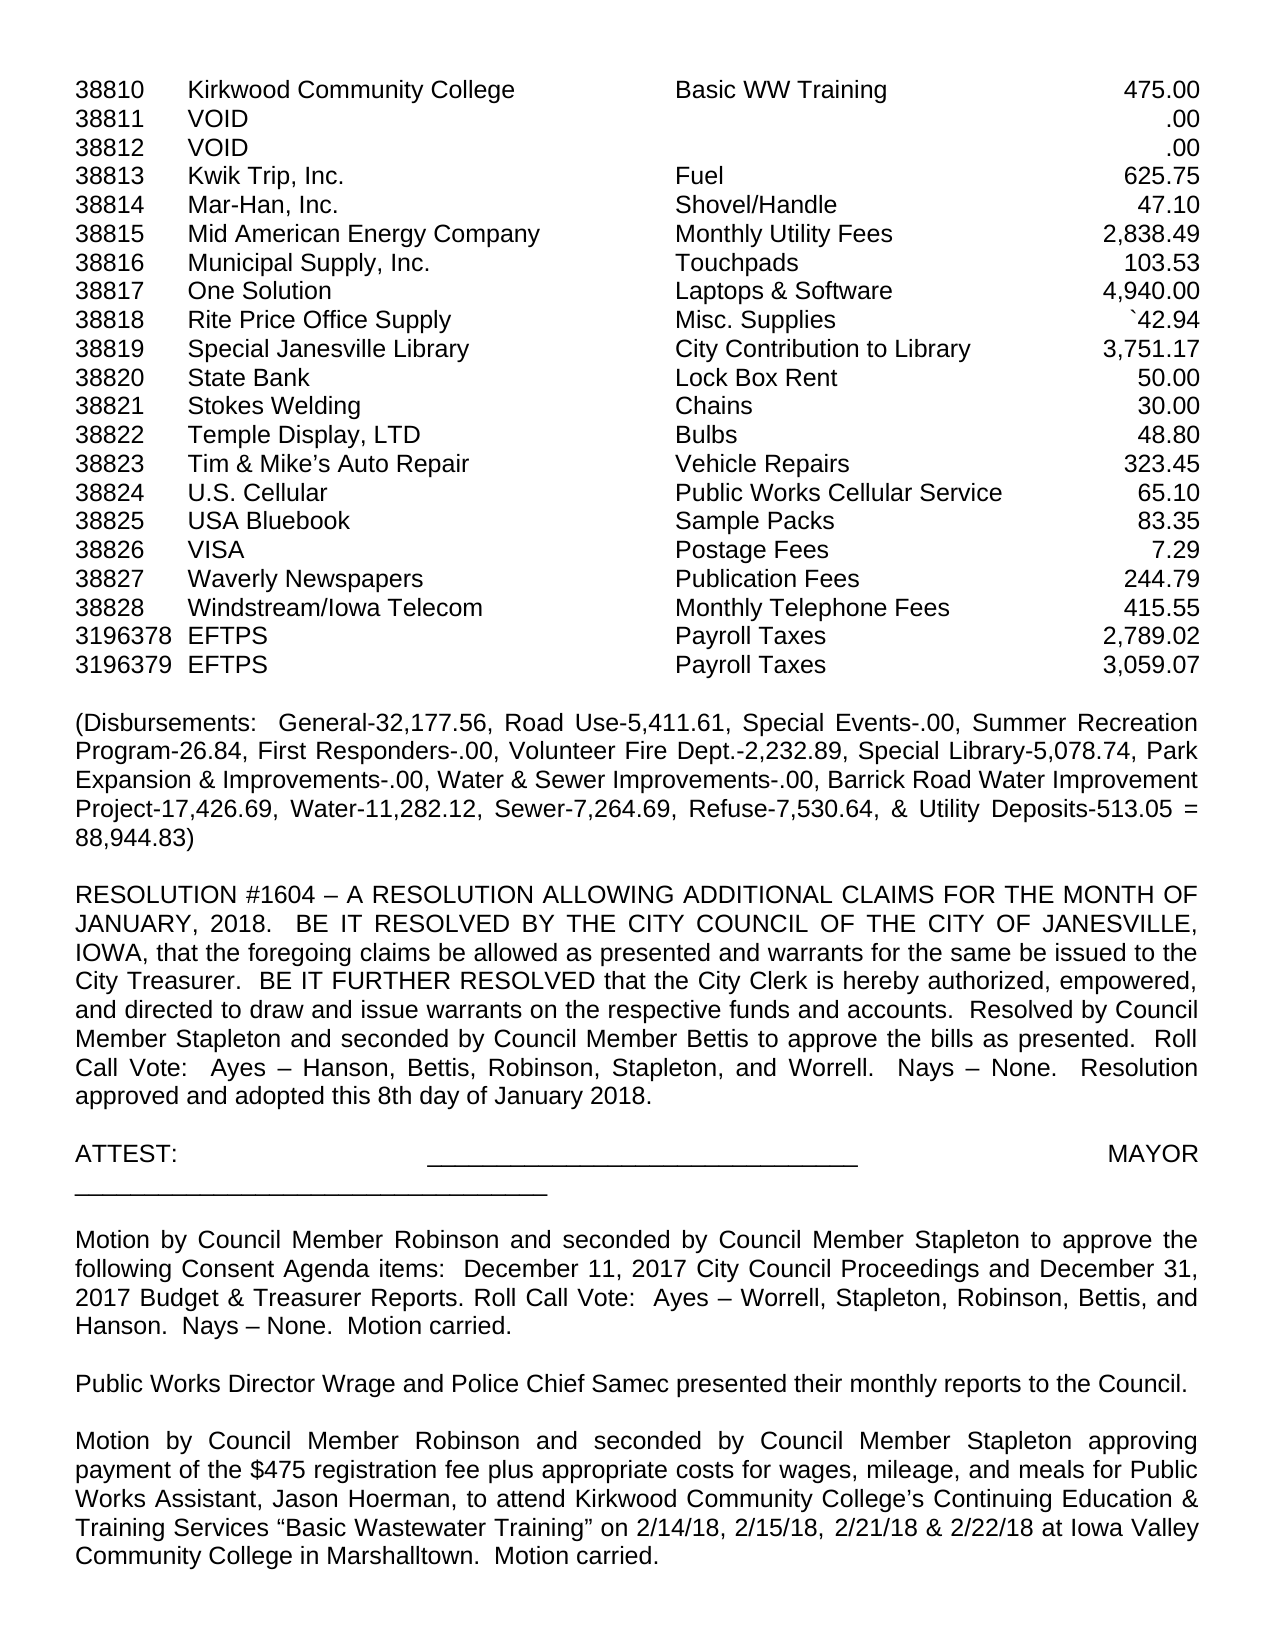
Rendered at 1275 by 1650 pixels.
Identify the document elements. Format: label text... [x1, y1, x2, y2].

text 3196379 EFTPS Payroll Taxes 3,059.07 [75, 650, 1200, 679]
text 38826 VISA Postage Fees 7.29 [75, 535, 1200, 564]
text RESOLUTION #1604 – A RESOLUTION ALLOWING ADDITIONAL CLAIMS FOR THE MONTH OF JANUARY, 2018. BE IT RESOLVED BY THE CITY COUNCIL OF THE CITY OF JANESVILLE, IOWA, that the foregoing claims be allowed as presented and warrants for the same be issued to the City Treasurer. BE IT FURTHER RESOLVED that the City Clerk is hereby authorized, empowered, and directed to draw and issue warrants on the respective funds and accounts. Resolved by Council Member Stapleton and seconded by Council Member Bettis to approve the bills as presented. Roll Call Vote: Ayes – Hanson, Bettis, Robinson, Stapleton, and Worrell. Nays – None. Resolution approved and adopted this 8th day of January 2018. [75, 880, 1200, 1110]
text 38812 VOID .00 [75, 132, 1200, 161]
text Motion by Council Member Robinson and seconded by Council Member Stapleton approving payment of the $475 registration fee plus appropriate costs for wages, mileage, and meals for Public Works Assistant, Jason Hoerman, to attend Kirkwood Community College’s Continuing Education & Training Services “Basic Wastewater Training” on 2/14/18, 2/15/18, 2/21/18 & 2/22/18 at Iowa Valley Community College in Marshalltown. Motion carried. [75, 1426, 1200, 1570]
text (Disbursements: General-32,177.56, Road Use-5,411.61, Special Events-.00, Summer Recreation Program-26.84, First Responders-.00, Volunteer Fire Dept.-2,232.89, Special Library-5,078.74, Park Expansion & Improvements-.00, Water & Sewer Improvements-.00, Barrick Road Water Improvement Project-17,426.69, Water-11,282.12, Sewer-7,264.69, Refuse-7,530.64, & Utility Deposits-513.05 = 88,944.83) [75, 707, 1200, 851]
text 38822 Temple Display, LTD Bulbs 48.80 [75, 420, 1200, 449]
text 38823 Tim & Mike’s Auto Repair Vehicle Repairs 323.45 [75, 449, 1200, 477]
text 38825 USA Bluebook Sample Packs 83.35 [75, 506, 1200, 535]
text 38820 State Bank Lock Box Rent 50.00 [75, 362, 1200, 391]
text 38814 Mar-Han, Inc. Shovel/Handle 47.10 [75, 190, 1200, 219]
text Public Works Director Wrage and Police Chief Samec presented their monthly reports to the Council. [75, 1369, 1200, 1397]
text Motion by Council Member Robinson and seconded by Council Member Stapleton to approve the following Consent Agenda items: December 11, 2017 City Council Proceedings and December 31, 2017 Budget & Treasurer Reports. Roll Call Vote: Ayes – Worrell, Stapleton, Robinson, Bettis, and Hanson. Nays – None. Motion carried. [75, 1225, 1200, 1340]
text 38828 Windstream/Iowa Telecom Monthly Telephone Fees 415.55 [75, 592, 1200, 621]
text 38827 Waverly Newspapers Publication Fees 244.79 [75, 564, 1200, 592]
text 3196378 EFTPS Payroll Taxes 2,789.02 [75, 621, 1200, 650]
text 38824 U.S. Cellular Public Works Cellular Service 65.10 [75, 477, 1200, 506]
text 38813 Kwik Trip, Inc. Fuel 625.75 [75, 161, 1200, 190]
text ATTEST: _______________________________ MAYOR __________________________________ [75, 1139, 1200, 1196]
text 38819 Special Janesville Library City Contribution to Library 3,751.17 [75, 334, 1200, 362]
text 38810 Kirkwood Community College Basic WW Training 475.00 [75, 75, 1200, 104]
text 38821 Stokes Welding Chains 30.00 [75, 391, 1200, 420]
text 38811 VOID .00 [75, 104, 1200, 132]
text 38815 Mid American Energy Company Monthly Utility Fees 2,838.49 [75, 219, 1200, 247]
text 38816 Municipal Supply, Inc. Touchpads 103.53 [75, 247, 1200, 276]
text 38817 One Solution Laptops & Software 4,940.00 [75, 276, 1200, 305]
text 38818 Rite Price Office Supply Misc. Supplies `42.94 [75, 305, 1200, 334]
